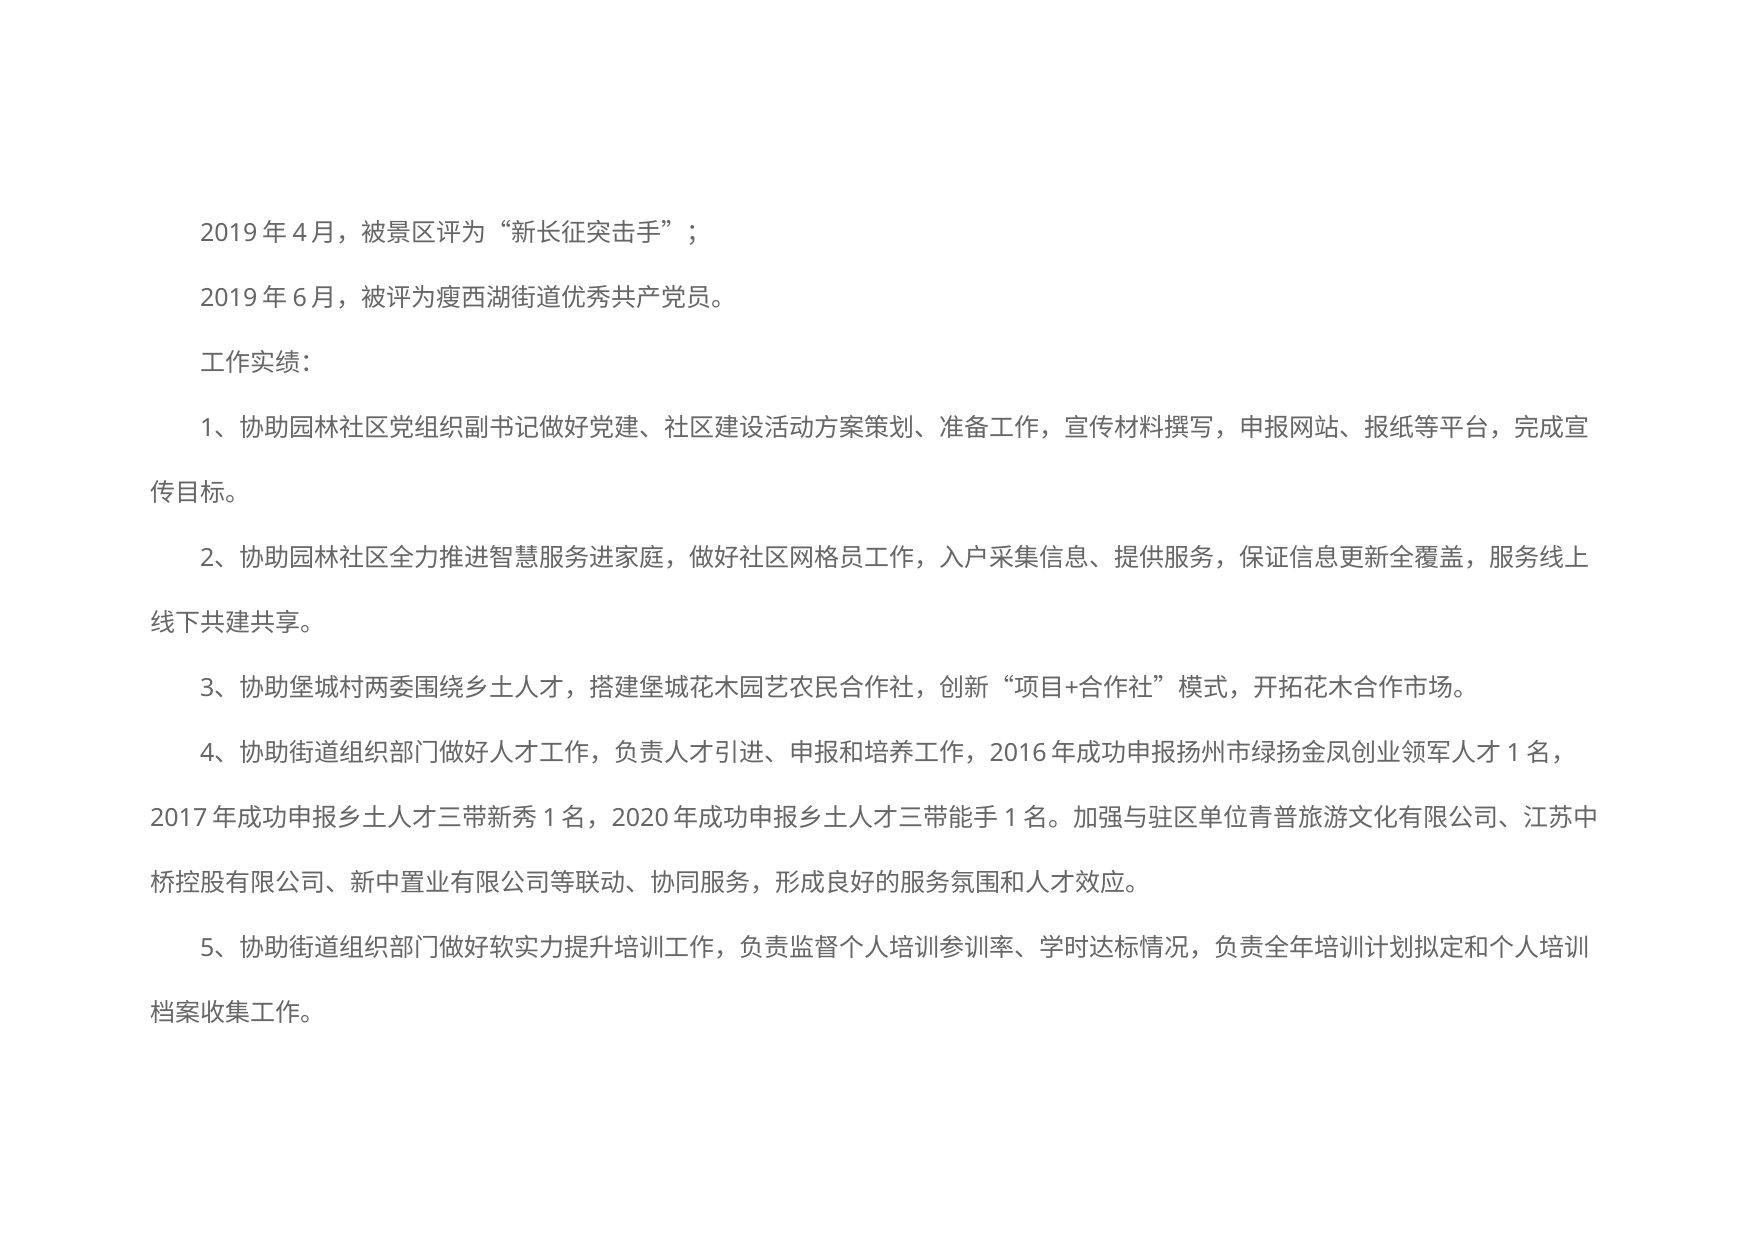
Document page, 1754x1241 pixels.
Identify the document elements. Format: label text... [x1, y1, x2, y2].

text 2019年6月，被评为瘦西湖街道优秀共产党员。 [150, 263, 1604, 328]
text 1、协助园林社区党组织副书记做好党建、社区建设活动方案策划、准备工作，宣传材料撰写，申报网站、报纸等平台，完成宣传目标。 [150, 393, 1604, 523]
text 2、协助园林社区全力推进智慧服务进家庭，做好社区网格员工作，入户采集信息、提供服务，保证信息更新全覆盖，服务线上线下共建共享。 [150, 523, 1604, 653]
text 5、协助街道组织部门做好软实力提升培训工作，负责监督个人培训参训率、学时达标情况，负责全年培训计划拟定和个人培训档案收集工作。 [150, 913, 1604, 1043]
text 4、协助街道组织部门做好人才工作，负责人才引进、申报和培养工作，2016年成功申报扬州市绿扬金凤创业领军人才1名，2017年成功申报乡土人才三带新秀1名，2020年成功申报乡土人才三带能手1名。加强与驻区单位青普旅游文化有限公司、江苏中桥控股有限公司、新中置业有限公司等联动、协同服务，形成良好的服务氛围和人才效应。 [150, 718, 1604, 913]
text 3、协助堡城村两委围绕乡土人才，搭建堡城花木园艺农民合作社，创新“项目+合作社”模式，开拓花木合作市场。 [150, 653, 1604, 718]
text 工作实绩： [150, 328, 1604, 393]
text 2019年4月，被景区评为“新长征突击手”； [150, 198, 1604, 263]
